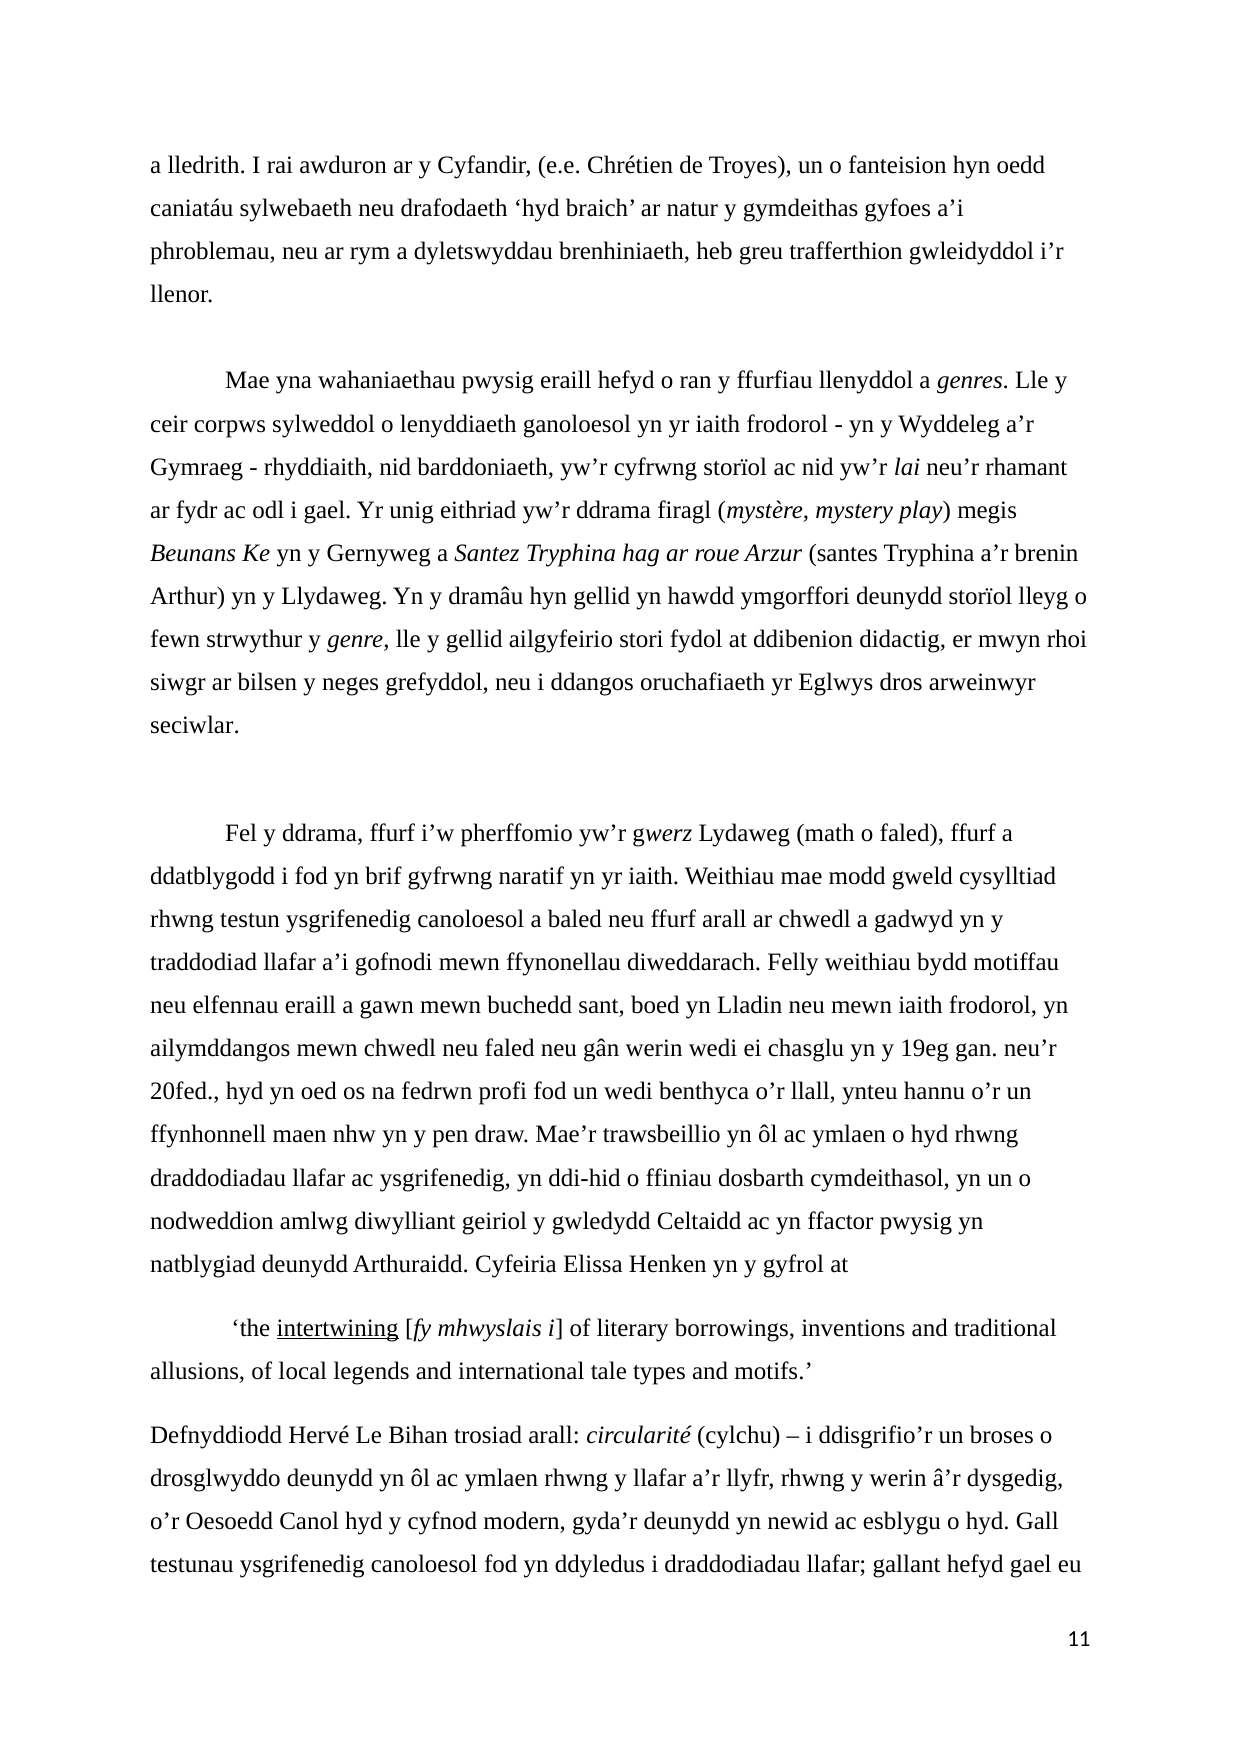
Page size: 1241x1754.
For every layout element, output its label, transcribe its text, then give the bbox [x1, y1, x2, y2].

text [150, 1420, 1090, 1578]
text Mae yna wahaniaethau pwysig eraill hefyd o ran y ffurfiau llenyddol a genres. Lle y ceir corpws sylweddol o lenyddiaeth ganoloesol yn yr iaith frodorol - yn y Wyddeleg a’r Gymraeg - rhyddiaith, nid barddoniaeth, yw’r cyfrwng storïol ac nid yw’r lai neu’r rhamant ar fydr ac odl i gael. Yr unig eithriad yw’r ddrama firagl (mystère, mystery play) megis Beunans Ke yn y Gernyweg a Santez Tryphina hag ar roue Arzur (santes Tryphina a’r brenin Arthur) yn y Llydaweg. Yn y dramâu hyn gellid yn hawdd ymgorffori deunydd storïol lleyg o fewn strwythur y genre, lle y gellid ailgyfeirio stori fydol at ddibenion didactig, er mwyn rhoi siwgr ar bilsen y neges grefyddol, neu i ddangos oruchafiaeth yr Eglwys dros arweinwyr seciwlar. [150, 366, 1090, 739]
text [150, 150, 1090, 308]
text Fel y ddrama, ffurf i’w pherffomio yw’r gwerz Lydaweg (math o faled), ffurf a ddatblygodd i fod yn brif gyfrwng naratif yn yr iaith. Weithiau mae modd gweld cysylltiad rhwng testun ysgrifenedig canoloesol a baled neu ffurf arall ar chwedl a gadwyd yn y traddodiad llafar a’i gofnodi mewn ffynonellau diweddarach. Felly weithiau bydd motiffau neu elfennau eraill a gawn mewn buchedd sant, boed yn Lladin neu mewn iaith frodorol, yn ailymddangos mewn chwedl neu faled neu gân werin wedi ei chasglu yn y 19eg gan. neu’r 20fed., hyd yn oed os na fedrwn profi fod un wedi benthyca o’r llall, ynteu hannu o’r un ffynhonnell maen nhw yn y pen draw. Mae’r trawsbeillio yn ôl ac ymlaen o hyd rhwng draddodiadau llafar ac ysgrifenedig, yn ddi-hid o ffiniau dosbarth cymdeithasol, yn un o nodweddion amlwg diwylliant geiriol y gwledydd Celtaidd ac yn ffactor pwysig yn natblygiad deunydd Arthuraidd. Cyfeiria Elissa Henken yn y gyfrol at [150, 818, 1090, 1278]
text ‘the intertwining [fy mhwyslais i] of literary borrowings, inventions and traditional allusions, of local legends and international tale types and motifs.’ [150, 1313, 1090, 1385]
